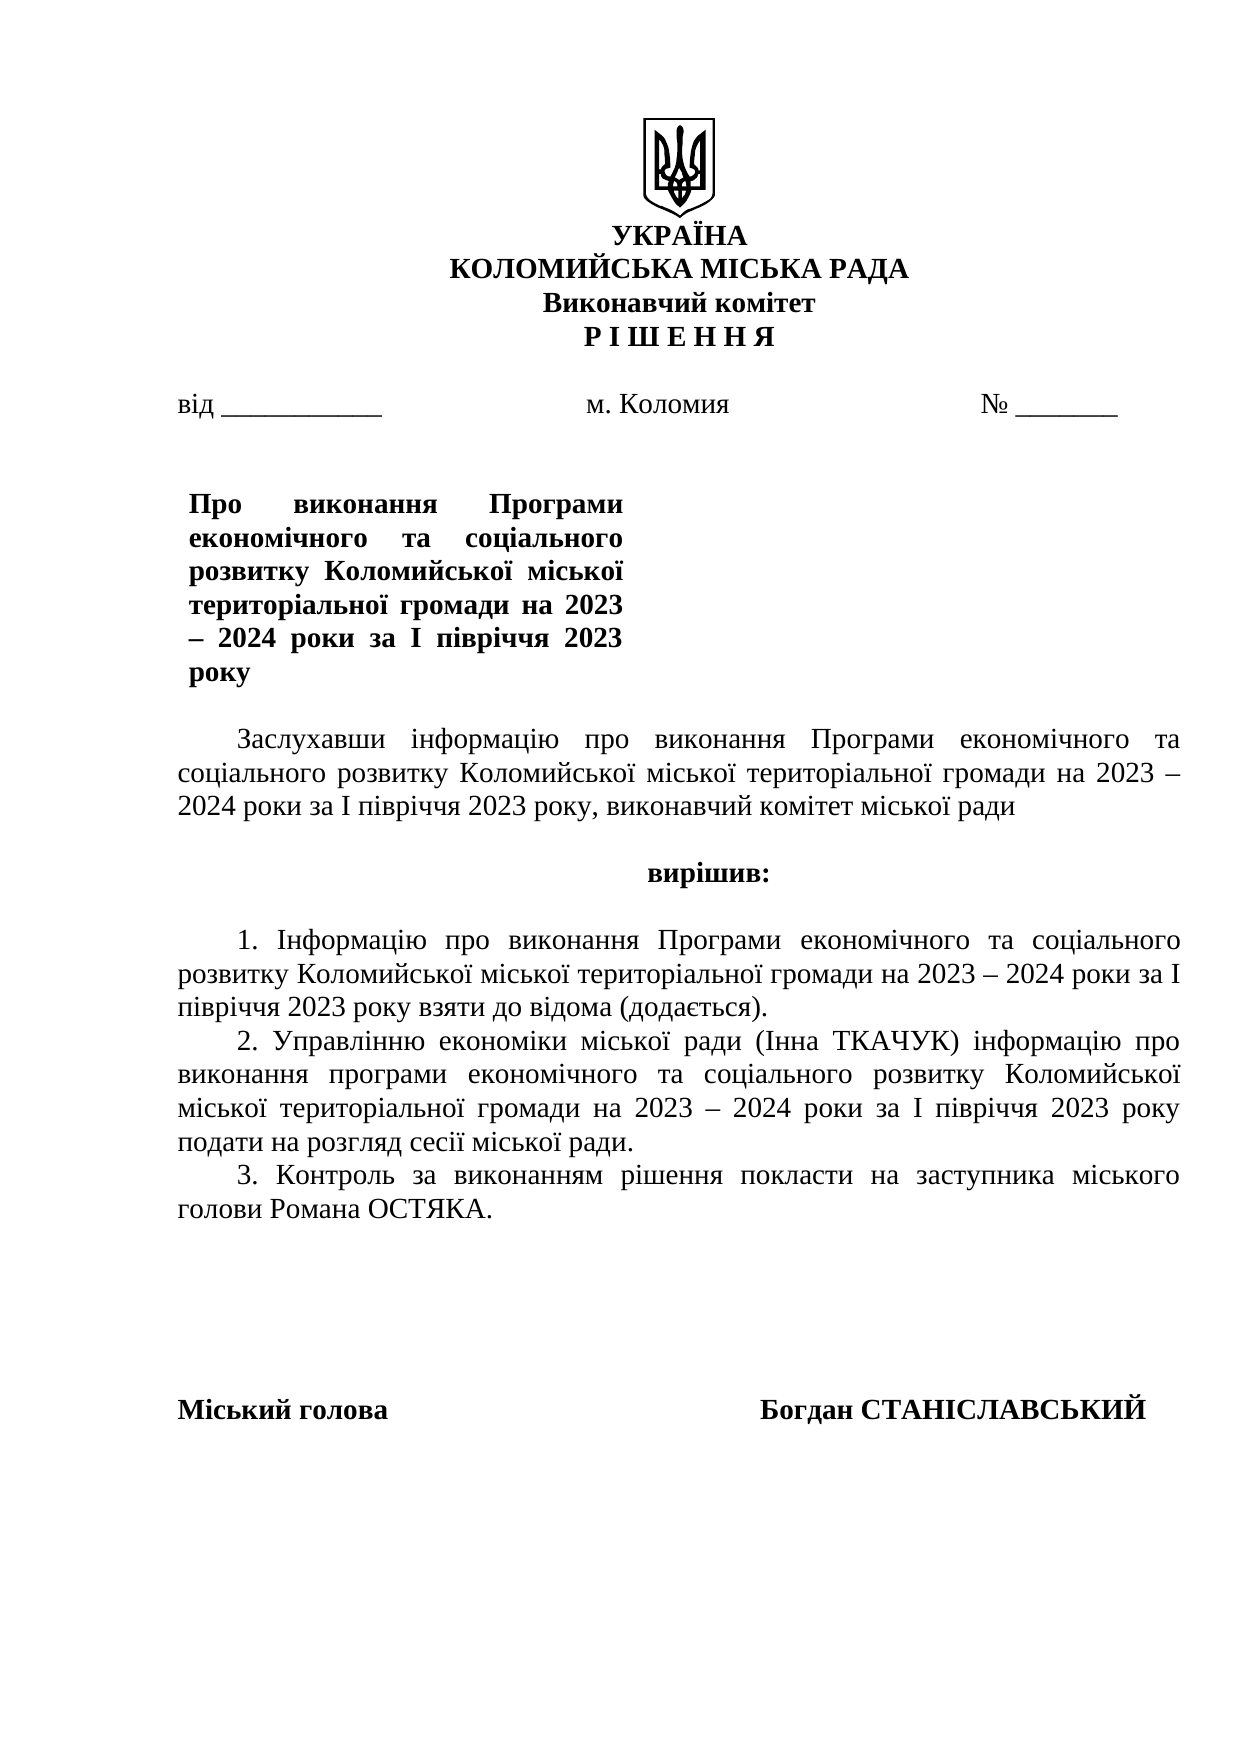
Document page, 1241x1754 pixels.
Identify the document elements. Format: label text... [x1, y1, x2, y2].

text Міський голова Богдан СТАНІСЛАВСЬКИЙ [177, 1392, 1181, 1426]
text вирішив: [177, 855, 1181, 889]
text 1. Інформацію про виконання Програми економічного та соціального розвитку Коломийської міської територіальної громади на 2023 – 2024 роки за І півріччя 2023 року взяти до відома (додається). [177, 922, 1181, 1023]
text 2. Управлінню економіки міської ради (Інна ТКАЧУК) інформацію про виконання програми економічного та соціального розвитку Коломийської міської територіальної громади на 2023 – 2024 роки за І півріччя 2023 року подати на розгляд сесії міської ради. [177, 1023, 1181, 1157]
text 3. Контроль за виконанням рішення покласти на заступника міського голови Романа ОСТЯКА. [177, 1157, 1181, 1224]
table_header Про виконання Програми економічного та соціального розвитку Коломийської міської територіальної громади на 2023 – 2024 роки за І півріччя 2023 року [177, 486, 634, 688]
text КОЛОМИЙСЬКА МІСЬКА РАДА [177, 252, 1181, 285]
text Заслухавши інформацію про виконання Програми економічного та соціального розвитку Коломийської міської територіальної громади на 2023 – 2024 роки за І півріччя 2023 року, виконавчий комітет міської ради [177, 721, 1181, 822]
text Р І Ш Е Н Н Я [177, 319, 1181, 352]
text Виконавчий комітет [177, 285, 1181, 319]
text УКРАЇНА [177, 218, 1181, 252]
text від ___________ м. Коломия № _______ [177, 386, 1181, 419]
